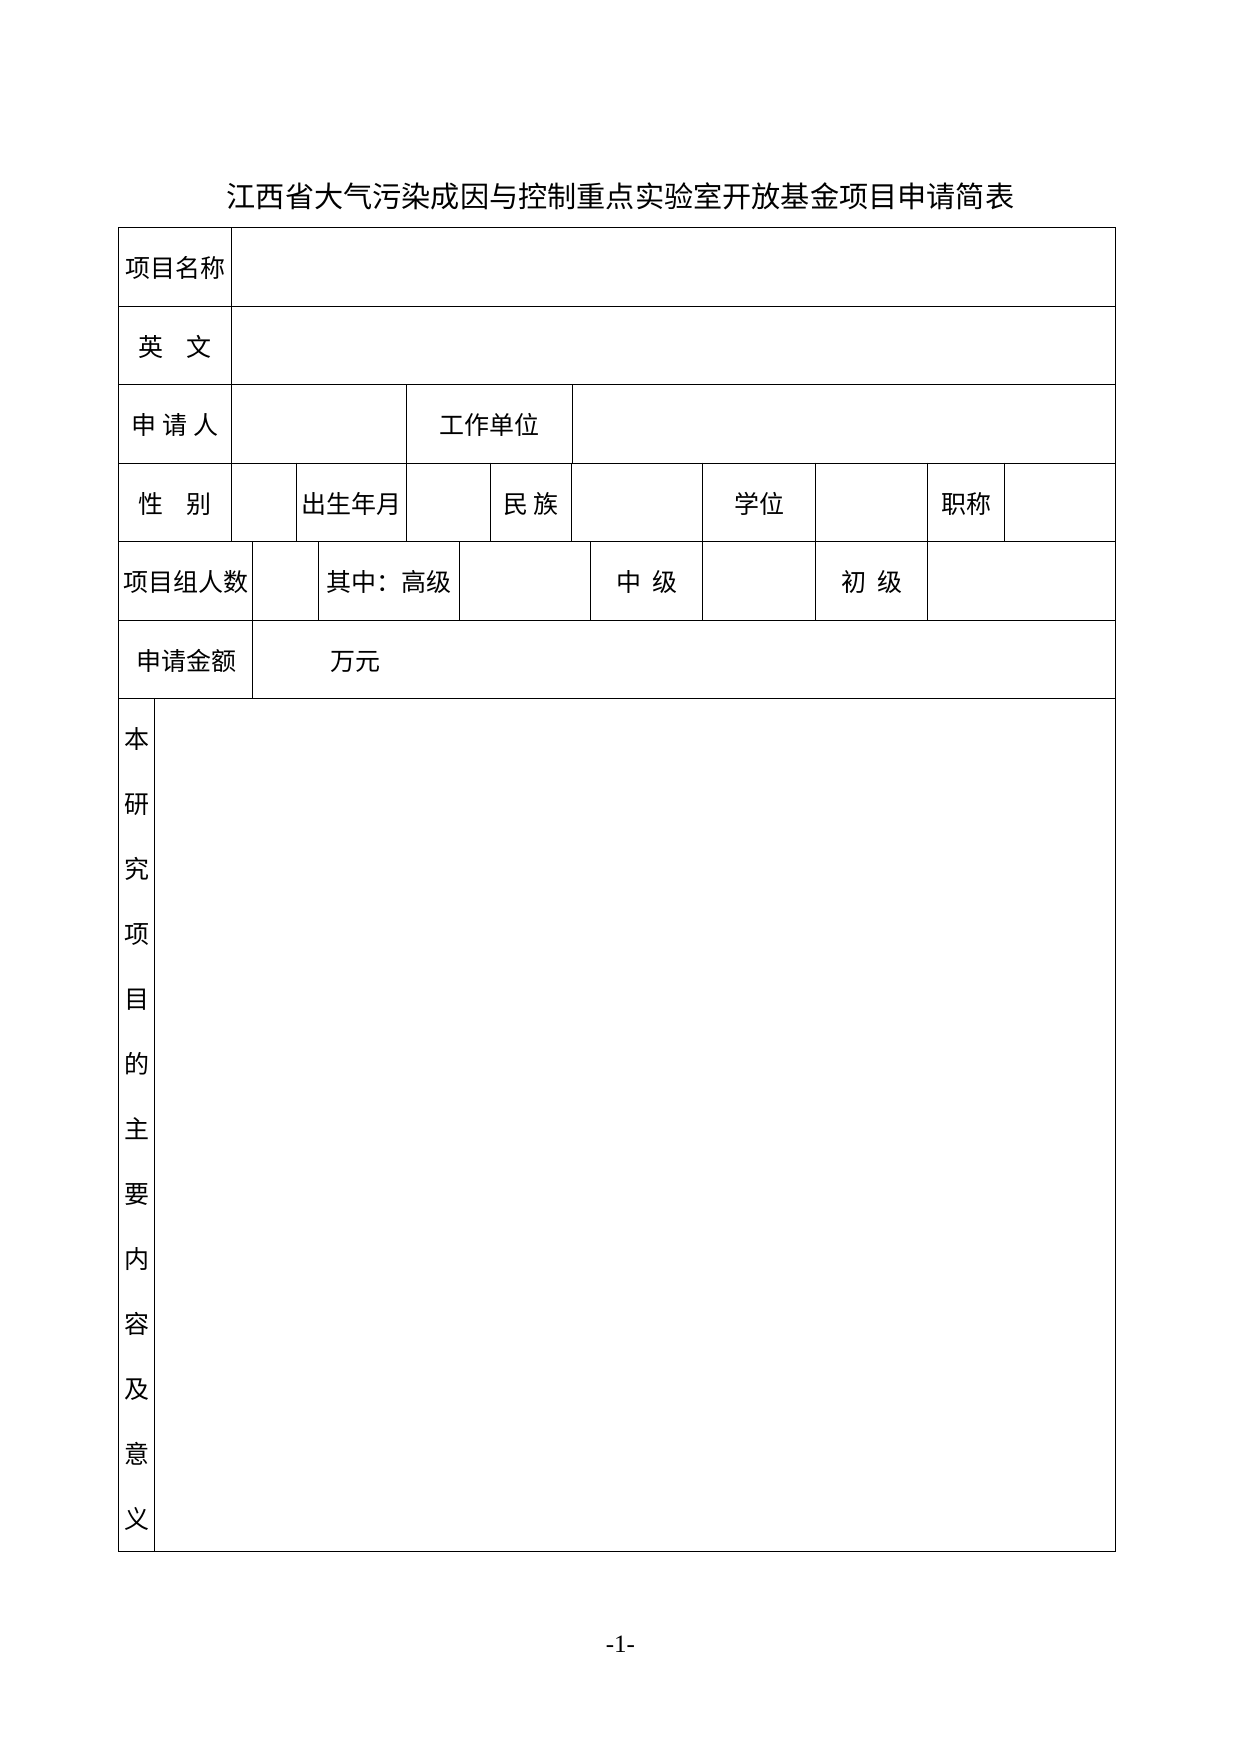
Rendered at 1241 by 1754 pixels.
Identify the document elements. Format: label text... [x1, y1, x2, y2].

table_cell 初 级 [816, 542, 927, 620]
table_cell 其中：高级 [319, 542, 459, 620]
table_cell [232, 307, 1115, 384]
table_cell 职称 [928, 464, 1004, 541]
table_cell 申请金额 [119, 621, 252, 698]
table_cell [460, 542, 590, 620]
table_cell [232, 464, 296, 541]
table_cell [155, 699, 1115, 1551]
table_cell [572, 464, 702, 541]
table_cell [253, 542, 318, 620]
table_cell [928, 542, 1115, 620]
table_header 项目名称 [119, 228, 231, 306]
table_cell 申 请 人 [119, 385, 231, 463]
table_cell 中 级 [591, 542, 702, 620]
text 江西省大气污染成因与控制重点实验室开放基金项目申请简表 [118, 162, 1122, 227]
table_cell [573, 385, 1115, 463]
table_cell [232, 385, 406, 463]
table_cell [816, 464, 927, 541]
table_cell 本研究项目的主要内容及意义摘要 [119, 699, 154, 1551]
table_cell [703, 542, 815, 620]
table_cell [1005, 464, 1115, 541]
table_cell 性 别 [119, 464, 231, 541]
table_cell 万元 [253, 621, 1115, 698]
table_cell [407, 464, 490, 541]
table_cell 项目组人数 [119, 542, 252, 620]
table_cell 英 文 [119, 307, 231, 384]
table_cell 工作单位 [407, 385, 572, 463]
table_header [232, 228, 1115, 306]
table_cell 民 族 [491, 464, 571, 541]
table_cell 学位 [703, 464, 815, 541]
table_cell 出生年月 [297, 464, 406, 541]
